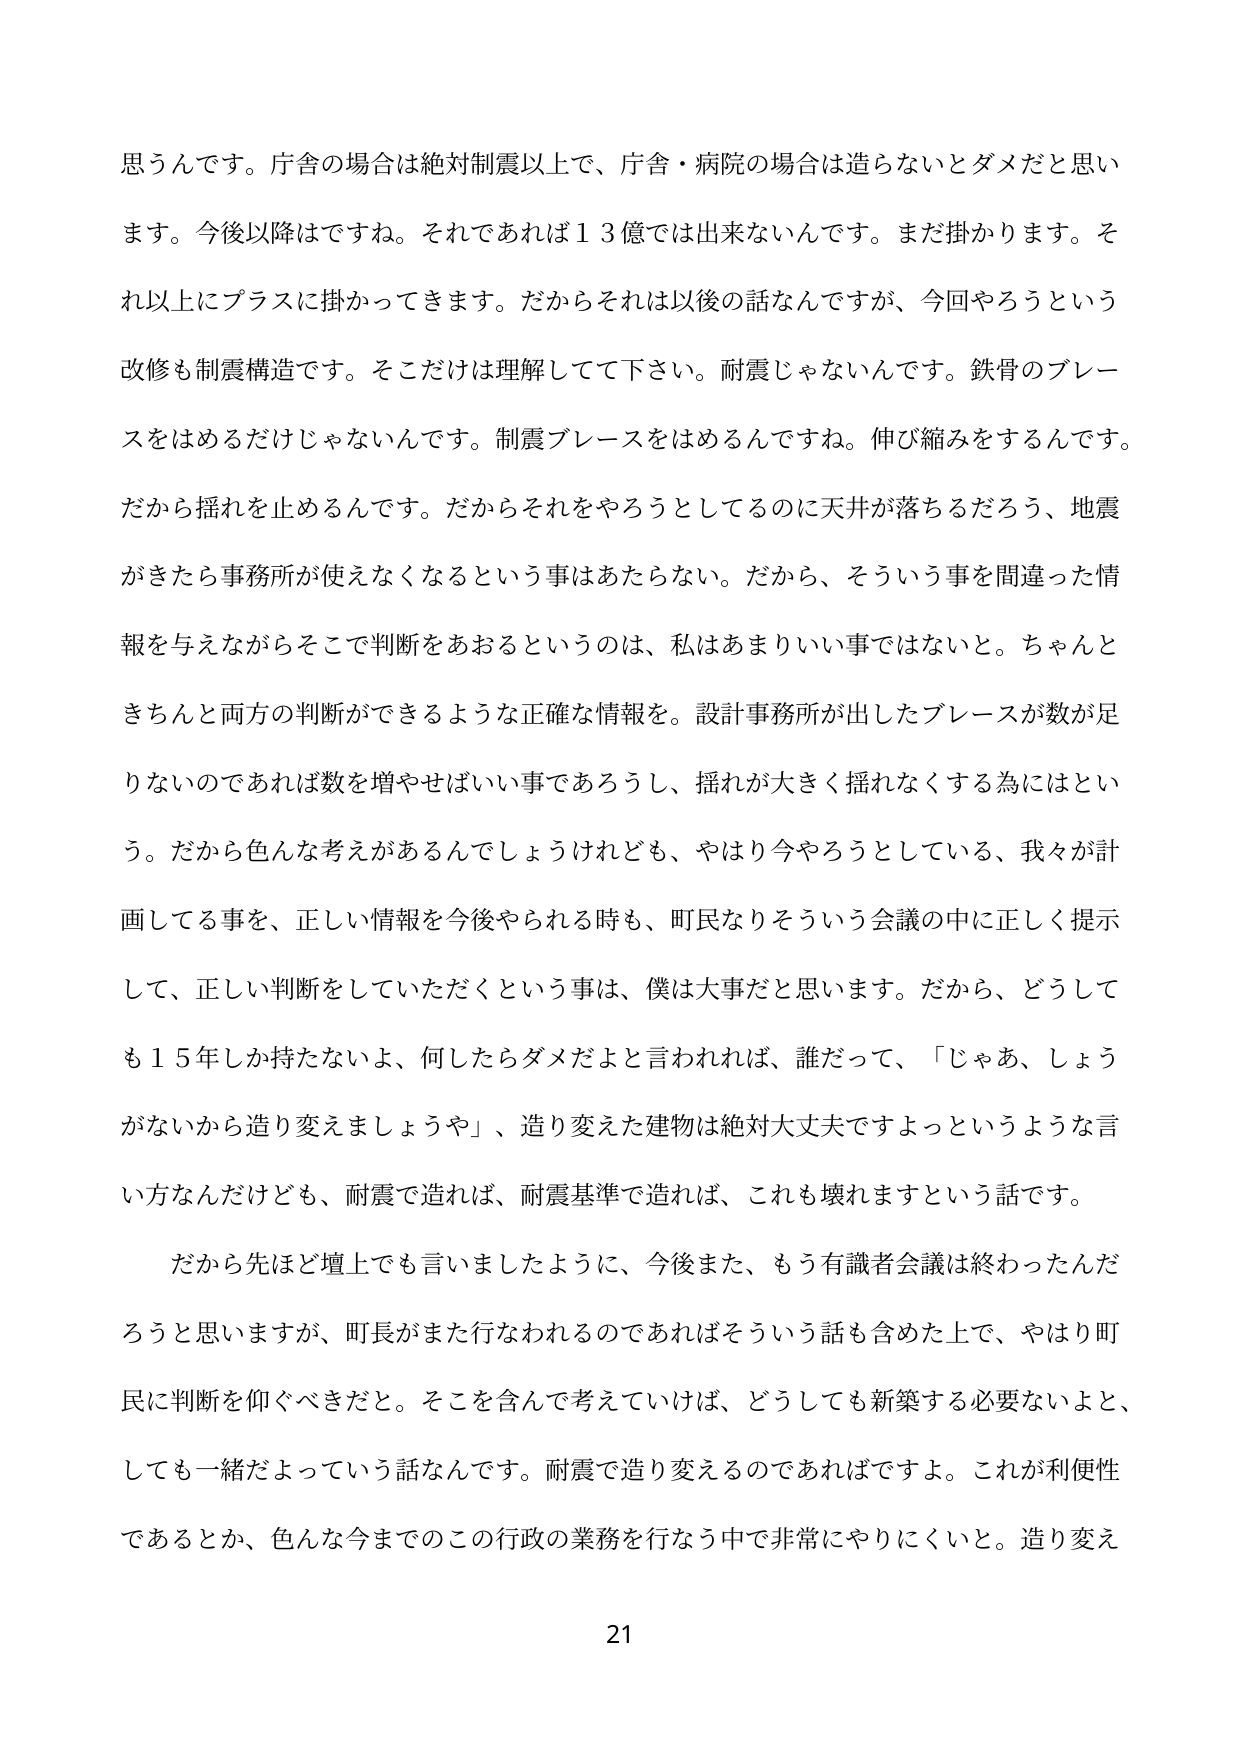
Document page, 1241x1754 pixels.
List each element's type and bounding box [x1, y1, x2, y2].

text [120, 128, 1120, 1228]
text [120, 1228, 1120, 1572]
